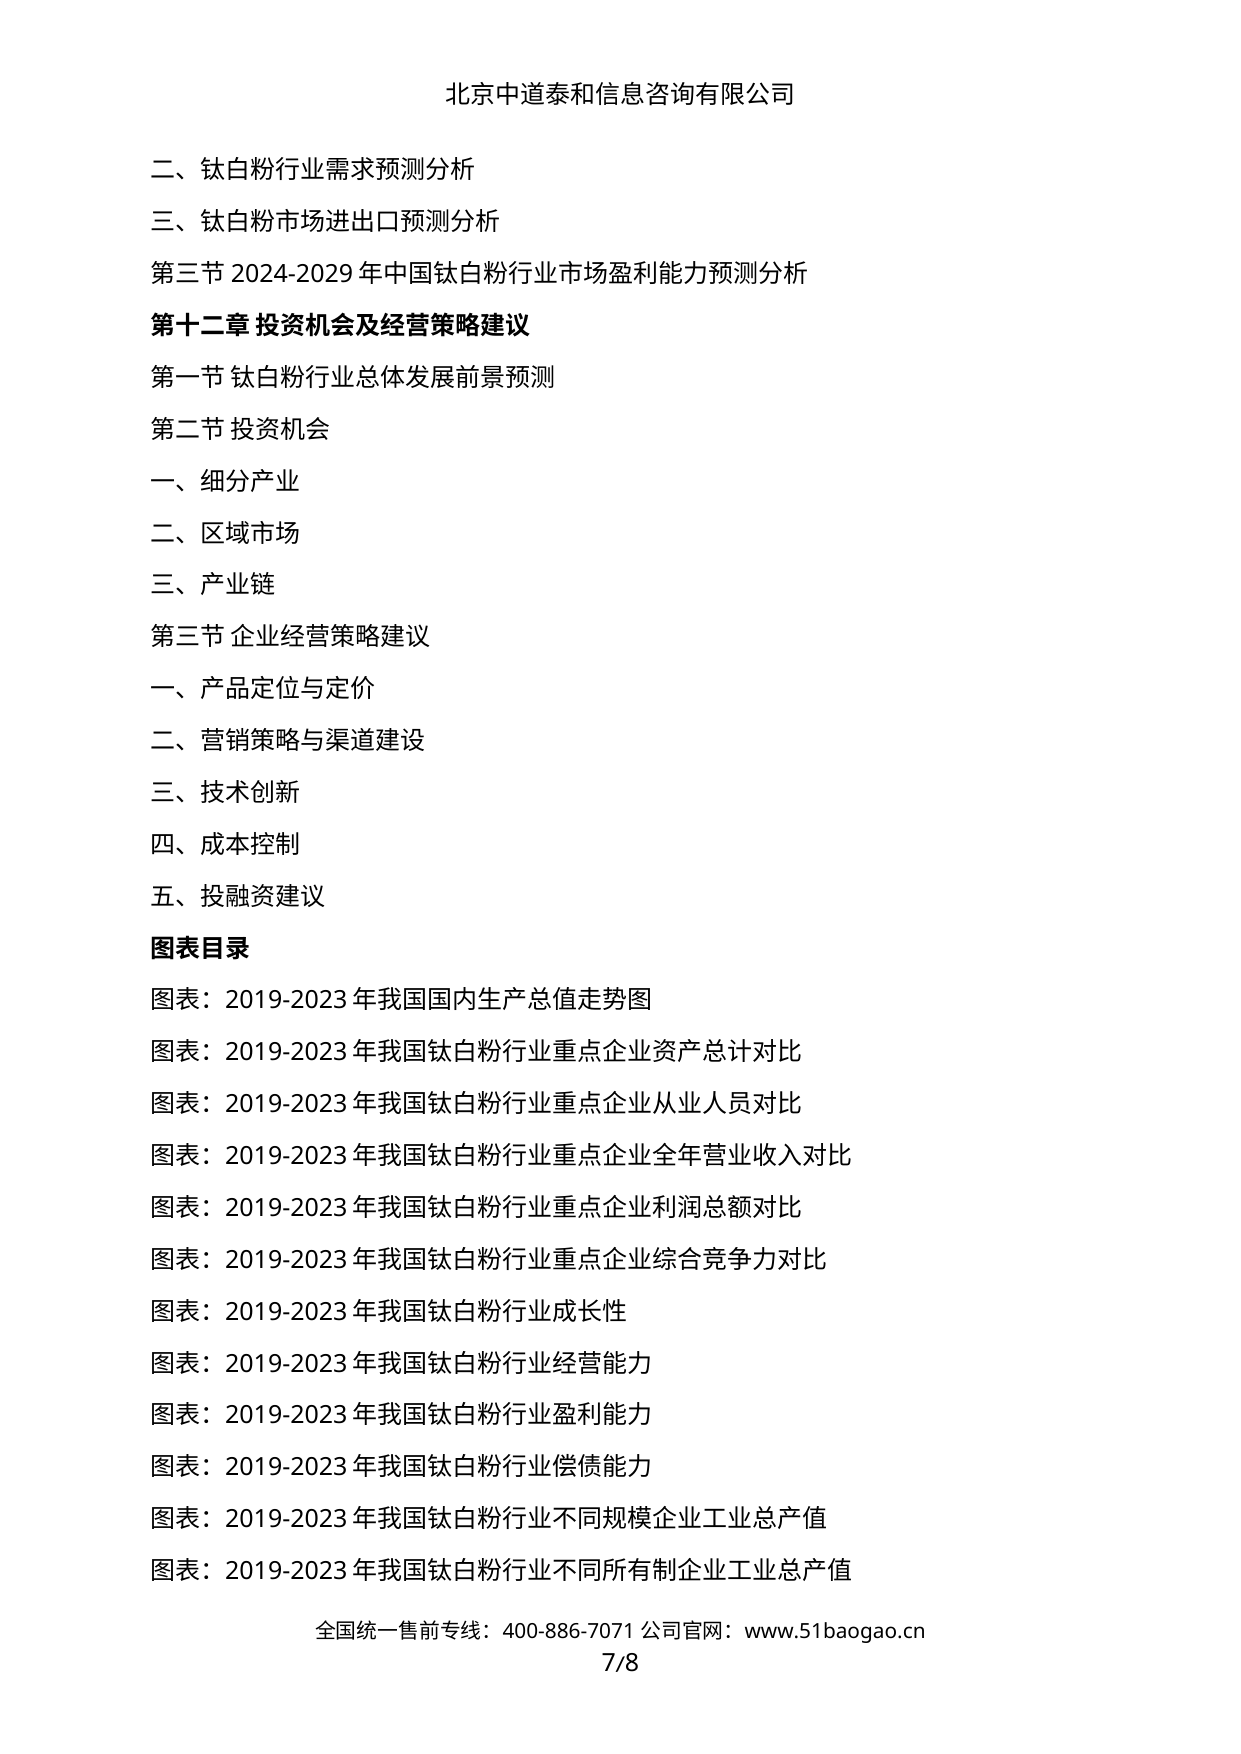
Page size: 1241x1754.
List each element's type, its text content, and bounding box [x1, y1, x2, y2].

text 三、产业链 [150, 565, 1090, 601]
text 第一节 钛白粉行业总体发展前景预测 [150, 357, 1090, 394]
text 图表目录 [150, 928, 1090, 964]
text 一、产品定位与定价 [150, 669, 1090, 705]
text 图表：2019-2023年我国钛白粉行业盈利能力 [150, 1395, 1090, 1431]
text 二、营销策略与渠道建设 [150, 721, 1090, 757]
text 图表：2019-2023年我国钛白粉行业重点企业全年营业收入对比 [150, 1136, 1090, 1172]
text 第二节 投资机会 [150, 409, 1090, 446]
text 三、技术创新 [150, 772, 1090, 809]
text 二、区域市场 [150, 513, 1090, 549]
text 图表：2019-2023年我国钛白粉行业偿债能力 [150, 1447, 1090, 1483]
text 第三节 2024-2029年中国钛白粉行业市场盈利能力预测分析 [150, 254, 1090, 290]
text 四、成本控制 [150, 824, 1090, 861]
text 一、细分产业 [150, 461, 1090, 497]
text 第十二章 投资机会及经营策略建议 [150, 306, 1090, 342]
text 三、钛白粉市场进出口预测分析 [150, 202, 1090, 238]
text 五、投融资建议 [150, 876, 1090, 912]
text 图表：2019-2023年我国钛白粉行业不同所有制企业工业总产值 [150, 1551, 1090, 1587]
text 图表：2019-2023年我国钛白粉行业成长性 [150, 1291, 1090, 1327]
text 第三节 企业经营策略建议 [150, 617, 1090, 653]
text 图表：2019-2023年我国钛白粉行业经营能力 [150, 1343, 1090, 1379]
text 图表：2019-2023年我国国内生产总值走势图 [150, 980, 1090, 1016]
text 图表：2019-2023年我国钛白粉行业不同规模企业工业总产值 [150, 1499, 1090, 1535]
text 图表：2019-2023年我国钛白粉行业重点企业从业人员对比 [150, 1084, 1090, 1120]
text 图表：2019-2023年我国钛白粉行业重点企业资产总计对比 [150, 1032, 1090, 1068]
text 图表：2019-2023年我国钛白粉行业重点企业利润总额对比 [150, 1187, 1090, 1224]
text 图表：2019-2023年我国钛白粉行业重点企业综合竞争力对比 [150, 1239, 1090, 1276]
text 二、钛白粉行业需求预测分析 [150, 150, 1090, 186]
